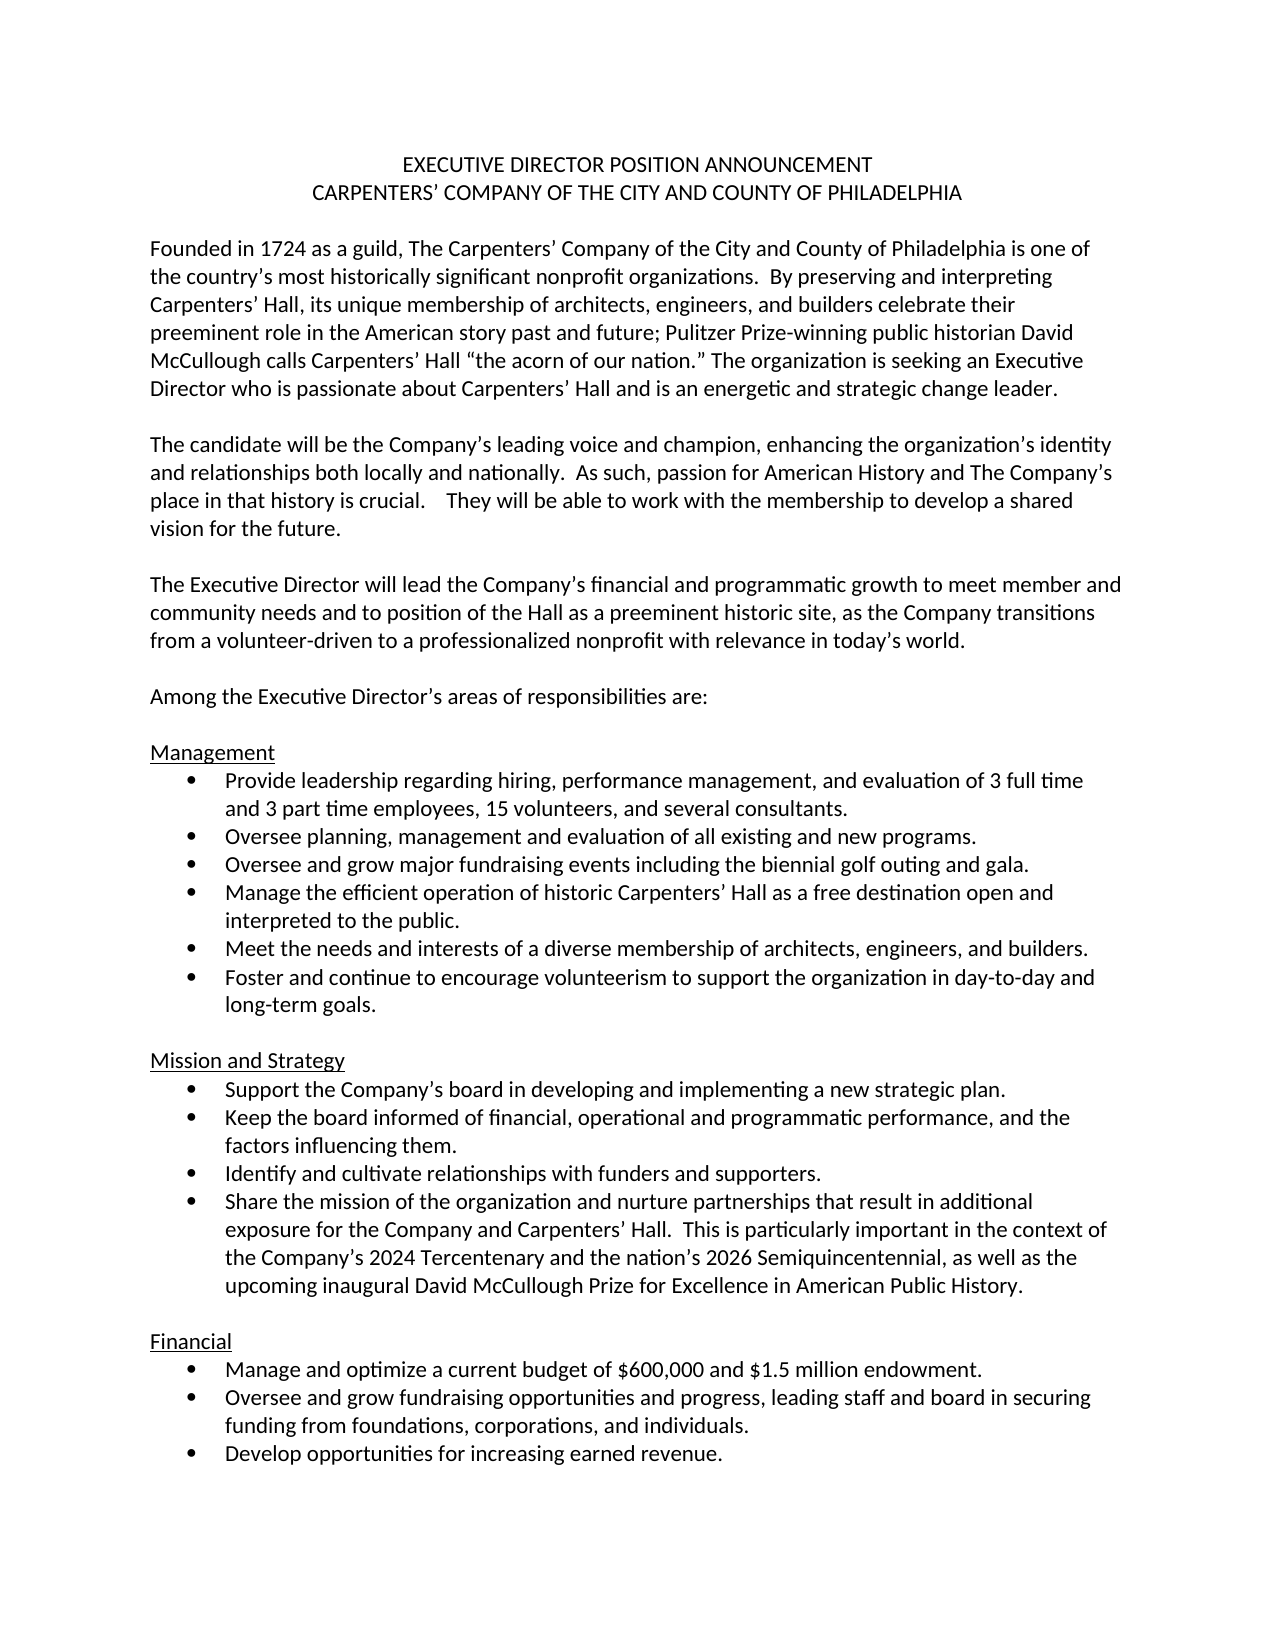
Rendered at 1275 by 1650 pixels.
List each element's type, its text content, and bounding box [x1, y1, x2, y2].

list Oversee and grow major fundraising events including the biennial golf outing and gala. [187, 851, 1125, 878]
list Meet the needs and interests of a diverse membership of architects, engineers, and builders. [187, 934, 1125, 963]
text Mission and Strategy [150, 1047, 1125, 1075]
list Foster and continue to encourage volunteerism to support the organization in day-to-day and long-term goals. [187, 963, 1125, 1019]
text CARPENTERS’ COMPANY OF THE CITY AND COUNTY OF PHILADELPHIA [150, 178, 1125, 206]
list Develop opportunities for increasing earned revenue. [187, 1439, 1125, 1467]
list Oversee planning, management and evaluation of all existing and new programs. [187, 822, 1125, 851]
list Manage and optimize a current budget of $600,000 and $1.5 million endowment. [187, 1355, 1125, 1383]
list Support the Company’s board in developing and implementing a new strategic plan. [187, 1075, 1125, 1103]
text Financial [150, 1327, 1125, 1355]
list Manage the efficient operation of historic Carpenters’ Hall as a free destination open and interpreted to the public. [187, 878, 1125, 934]
list Keep the board informed of financial, operational and programmatic performance, and the factors influencing them. [187, 1103, 1125, 1159]
text EXECUTIVE DIRECTOR POSITION ANNOUNCEMENT [150, 150, 1125, 178]
list Provide leadership regarding hiring, performance management, and evaluation of 3 full time and 3 part time employees, 15 volunteers, and several consultants. [187, 766, 1125, 822]
text Among the Executive Director’s areas of responsibilities are: [150, 682, 1125, 710]
list Identify and cultivate relationships with funders and supporters. [187, 1159, 1125, 1187]
text Management [150, 738, 1125, 766]
list Share the mission of the organization and nurture partnerships that result in additional exposure for the Company and Carpenters’ Hall. This is particularly important in the context of the Company’s 2024 Tercentenary and the nation’s 2026 Semiquincentennial, as well as the upcoming inaugural David McCullough Prize for Excellence in American Public History. [187, 1187, 1125, 1299]
text The candidate will be the Company’s leading voice and champion, enhancing the organization’s identity and relationships both locally and nationally. As such, passion for American History and The Company’s place in that history is crucial. They will be able to work with the membership to develop a shared vision for the future. [150, 430, 1125, 542]
text Founded in 1724 as a guild, The Carpenters’ Company of the City and County of Philadelphia is one of the country’s most historically significant nonprofit organizations. By preserving and interpreting Carpenters’ Hall, its unique membership of architects, engineers, and builders celebrate their preeminent role in the American story past and future; Pulitzer Prize-winning public historian David McCullough calls Carpenters’ Hall “the acorn of our nation.” The organization is seeking an Executive Director who is passionate about Carpenters’ Hall and is an energetic and strategic change leader. [150, 234, 1125, 402]
list Oversee and grow fundraising opportunities and progress, leading staff and board in securing funding from foundations, corporations, and individuals. [187, 1383, 1125, 1439]
text The Executive Director will lead the Company’s financial and programmatic growth to meet member and community needs and to position of the Hall as a preeminent historic site, as the Company transitions from a volunteer-driven to a professionalized nonprofit with relevance in today’s world. [150, 570, 1125, 654]
